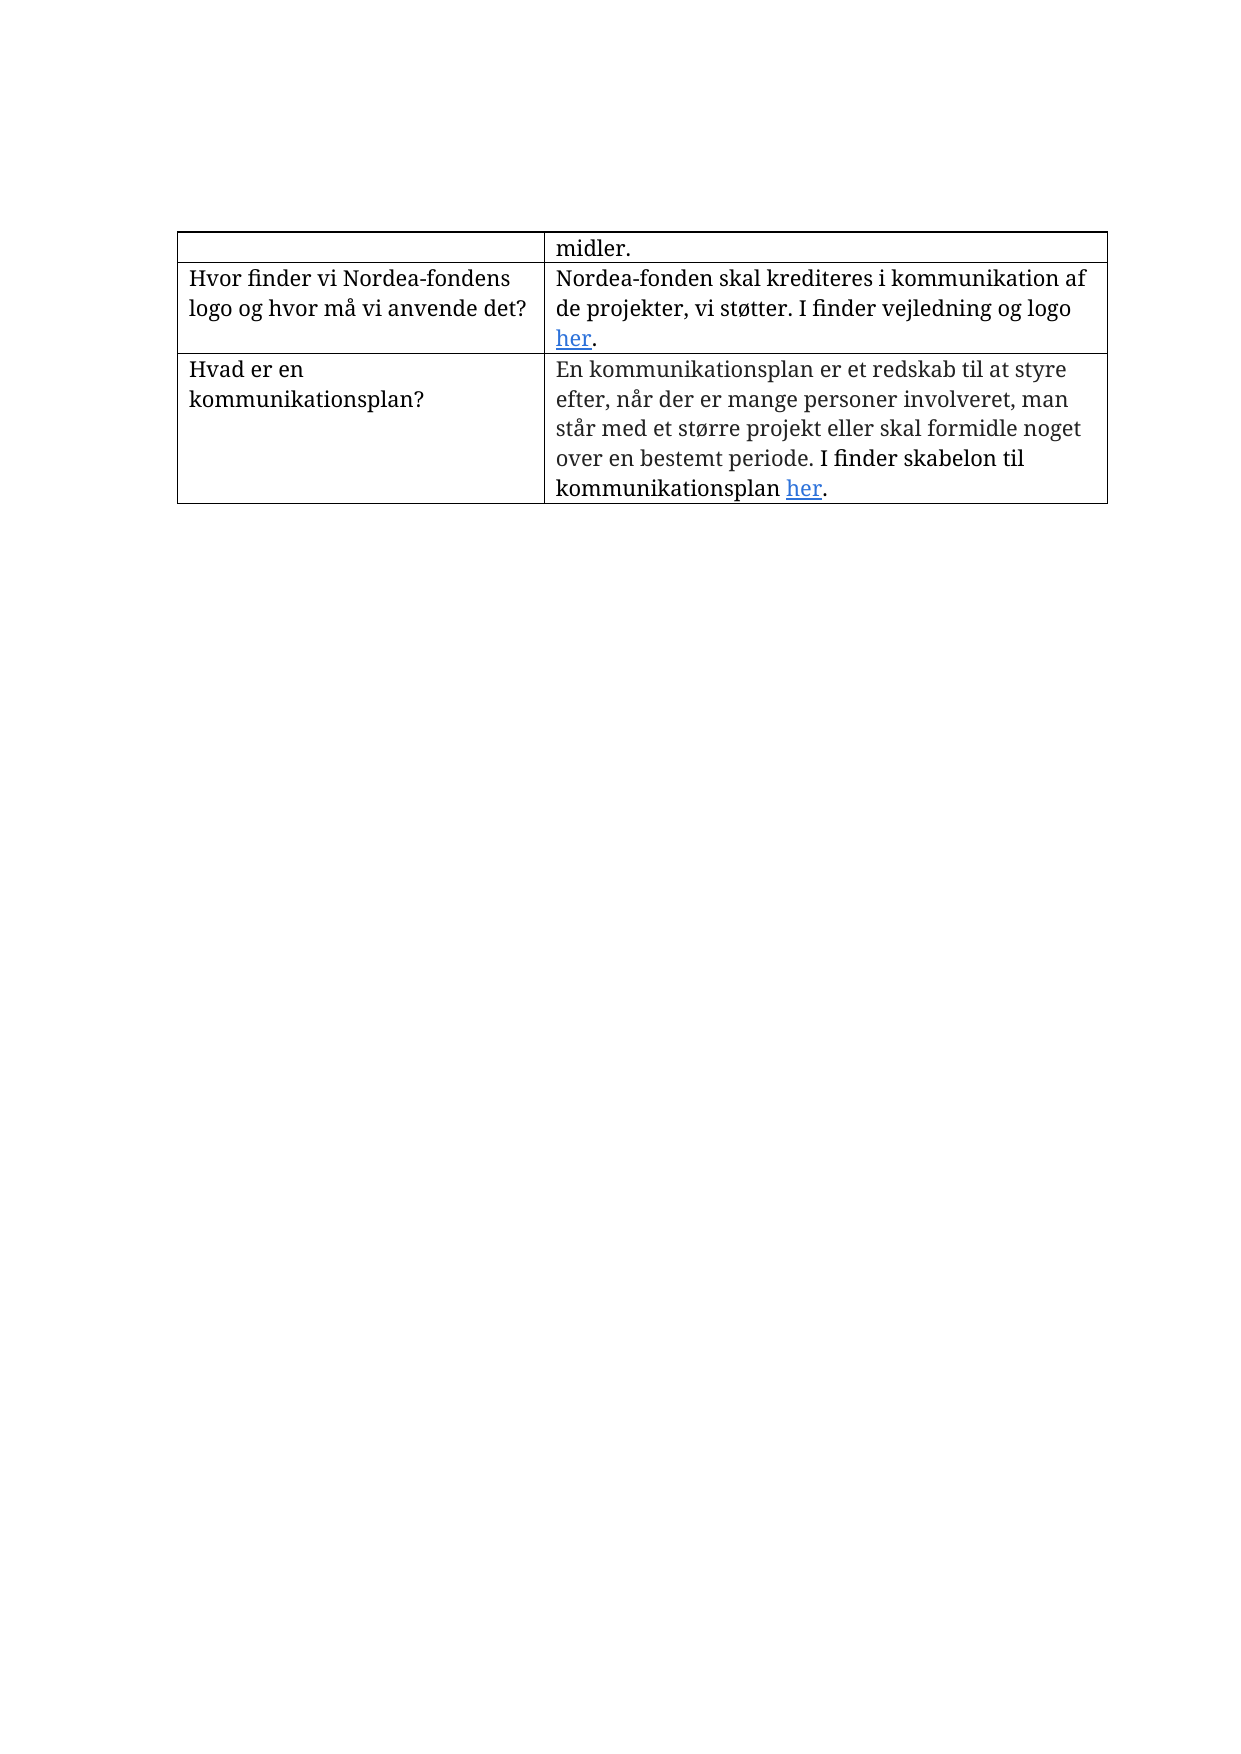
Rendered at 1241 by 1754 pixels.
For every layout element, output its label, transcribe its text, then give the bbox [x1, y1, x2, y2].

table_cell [178, 233, 544, 262]
table_cell En kommunikationsplan er et redskab til at styre efter, når der er mange personer involveret, man står med et større projekt eller skal formidle noget over en bestemt periode. I finder skabelon til kommunikationsplan her. [545, 354, 1107, 503]
table_cell Hvad er en kommunikationsplan? [178, 354, 544, 503]
table_cell Nordea-fonden skal krediteres i kommunikation af de projekter, vi støtter. I finder vejledning og logo her. [545, 263, 1107, 353]
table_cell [545, 233, 1107, 262]
table_cell Hvor finder vi Nordea-fondens logo og hvor må vi anvende det? [178, 263, 544, 353]
